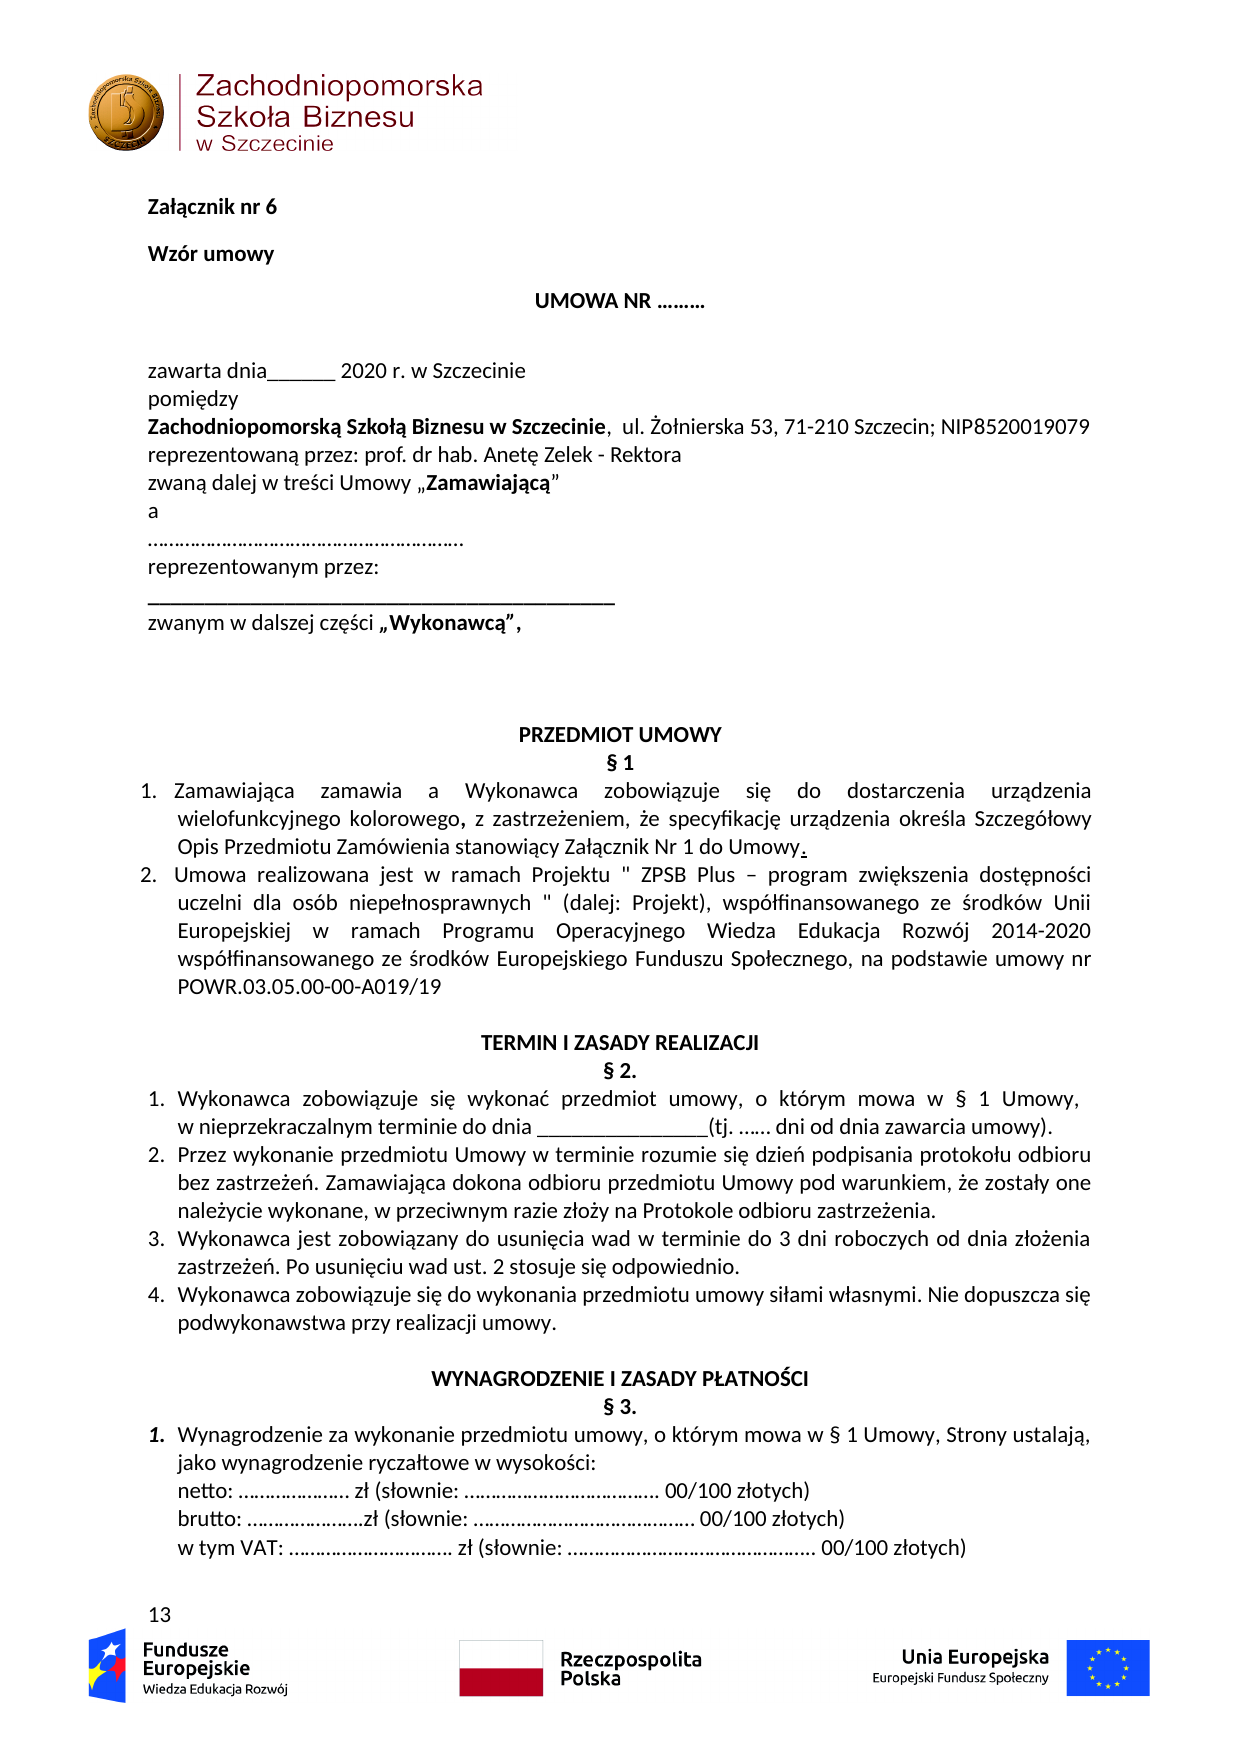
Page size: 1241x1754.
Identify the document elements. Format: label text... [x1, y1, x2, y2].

picture [88, 73, 519, 151]
text reprezentowanym przez: [148, 552, 1093, 580]
text _________________________________________ [148, 580, 1093, 608]
text PRZEDMIOT UMOWY [148, 720, 1093, 748]
text § 1 [148, 748, 1093, 776]
text § 2. [148, 1056, 1093, 1084]
text zawarta dnia______ 2020 r. w Szczecinie [148, 356, 1093, 384]
text zwaną dalej w treści Umowy „Zamawiającą” [148, 468, 1093, 496]
text brutto: ………………….zł (słownie: …………………………………… 00/100 złotych) [177, 1504, 1093, 1533]
list Wykonawca zobowiązuje się do wykonania przedmiotu umowy siłami własnymi. Nie dopuszcza się podwykonawstwa przy realizacji umowy. [148, 1280, 1093, 1336]
text § 3. [148, 1392, 1093, 1421]
text Zachodniopomorską Szkołą Biznesu w Szczecinie, ul. Żołnierska 53, 71-210 Szczecin; NIP8520019079 reprezentowaną przez: prof. dr hab. Anetę Zelek - Rektora [148, 412, 1093, 468]
list Wykonawca zobowiązuje się wykonać przedmiot umowy, o którym mowa w § 1 Umowy, w nieprzekraczalnym terminie do dnia _______________(tj. …… dni od dnia zawarcia umowy). [148, 1084, 1093, 1140]
text pomiędzy [148, 384, 1093, 412]
text zwanym w dalszej części „Wykonawcą”, [148, 608, 1093, 636]
text w tym VAT: …………………………. zł (słownie: ……………………………………….. 00/100 złotych) [177, 1533, 1093, 1561]
text UMOWA NR ……… [148, 286, 1093, 314]
text a …………………………………………………… [148, 496, 1093, 552]
text Załącznik nr 6 [148, 192, 1093, 220]
text Wzór umowy [148, 239, 1093, 267]
text netto: ………………… zł (słownie: ………………………………. 00/100 złotych) [177, 1477, 1093, 1504]
list Przez wykonanie przedmiotu Umowy w terminie rozumie się dzień podpisania protokołu odbioru bez zastrzeżeń. Zamawiająca dokona odbioru przedmiotu Umowy pod warunkiem, że zostały one należycie wykonane, w przeciwnym razie złoży na Protokole odbioru zastrzeżenia. [148, 1140, 1093, 1224]
text TERMIN I ZASADY REALIZACJI [148, 1028, 1093, 1056]
picture [88, 1628, 1150, 1703]
list Umowa realizowana jest w ramach Projektu " ZPSB Plus – program zwiększenia dostępności uczelni dla osób niepełnosprawnych " (dalej: Projekt), współfinansowanego ze środków Unii Europejskiej w ramach Programu Operacyjnego Wiedza Edukacja Rozwój 2014-2020 współfinansowanego ze środków Europejskiego Funduszu Społecznego, na podstawie umowy nr POWR.03.05.00-00-A019/19 [140, 860, 1093, 1000]
list Wykonawca jest zobowiązany do usunięcia wad w terminie do 3 dni roboczych od dnia złożenia zastrzeżeń. Po usunięciu wad ust. 2 stosuje się odpowiednio. [148, 1224, 1093, 1280]
list Wynagrodzenie za wykonanie przedmiotu umowy, o którym mowa w § 1 Umowy, Strony ustalają, jako wynagrodzenie ryczałtowe w wysokości: [148, 1421, 1093, 1477]
text WYNAGRODZENIE I ZASADY PŁATNOŚCI [148, 1364, 1093, 1392]
list Zamawiająca zamawia a Wykonawca zobowiązuje się do dostarczenia urządzenia wielofunkcyjnego kolorowego, z zastrzeżeniem, że specyfikację urządzenia określa Szczegółowy Opis Przedmiotu Zamówienia stanowiący Załącznik Nr 1 do Umowy. [140, 776, 1093, 860]
